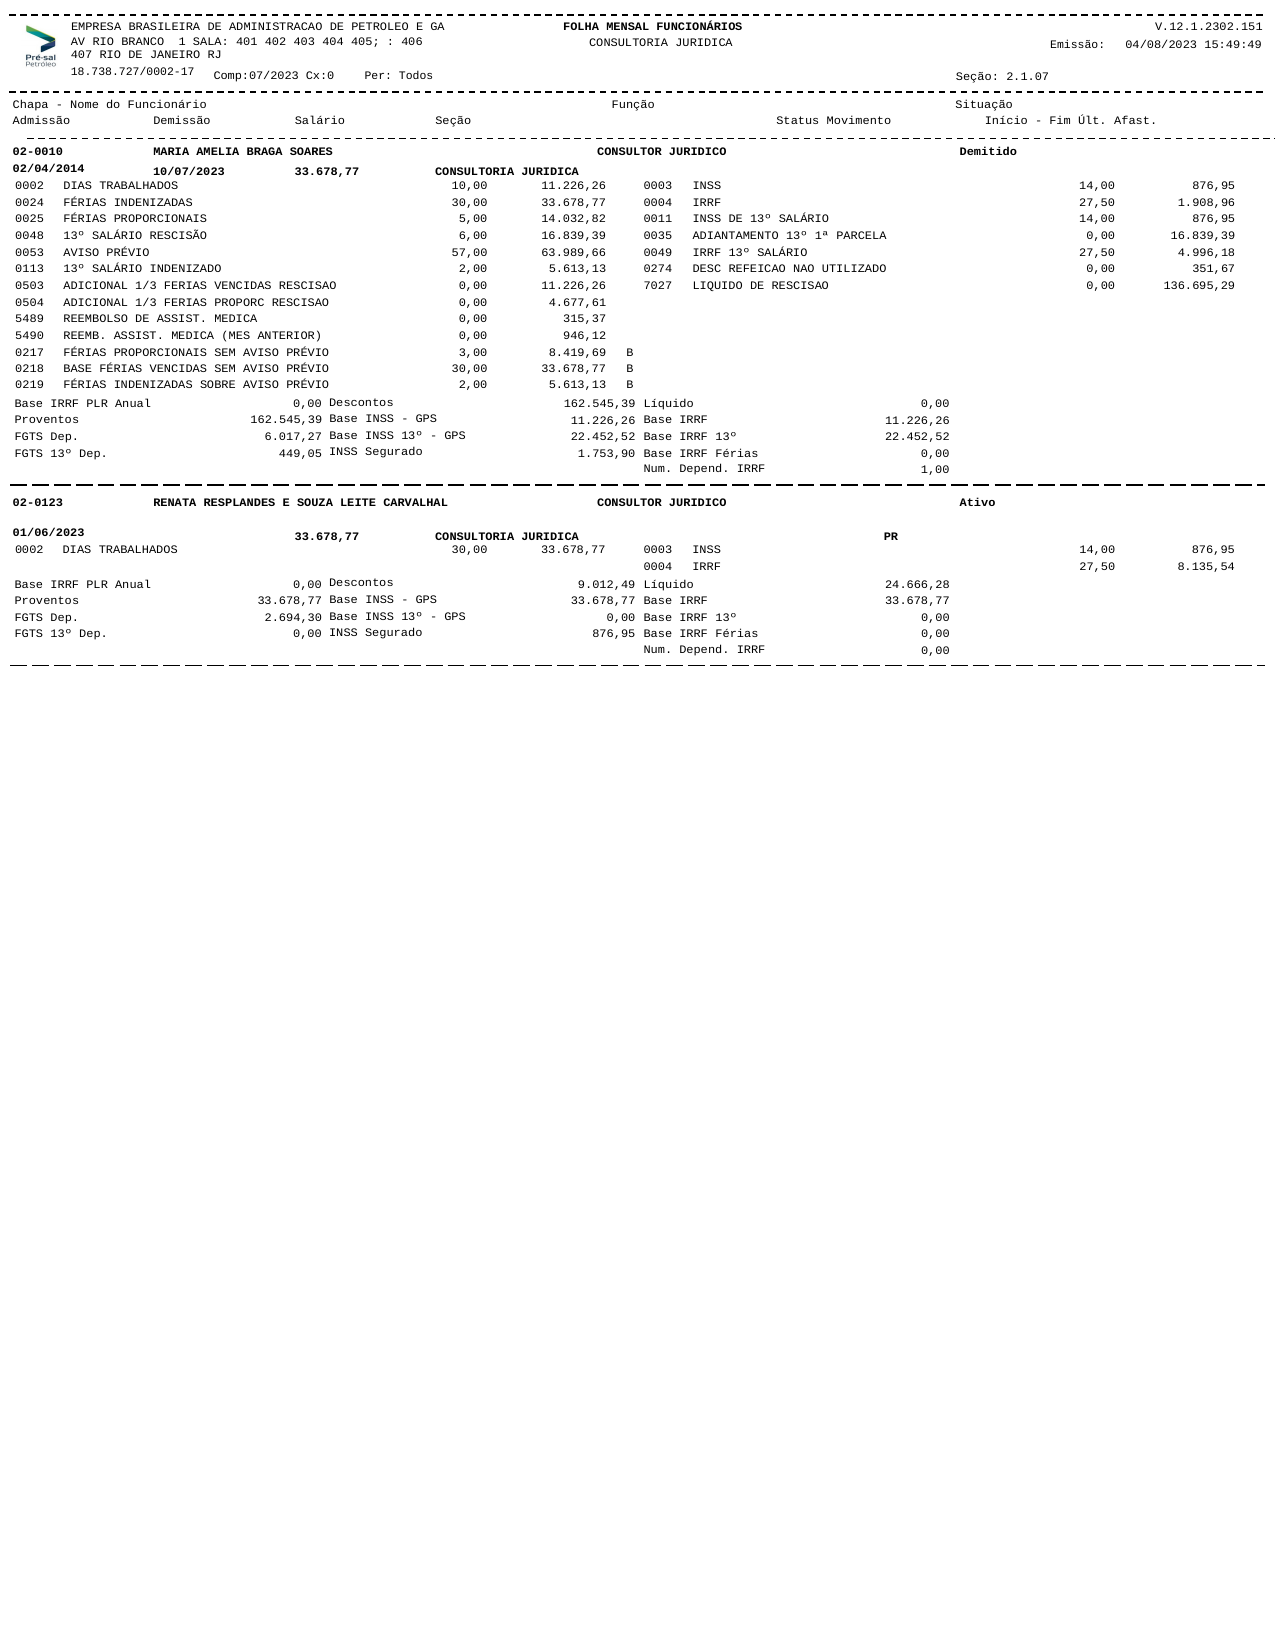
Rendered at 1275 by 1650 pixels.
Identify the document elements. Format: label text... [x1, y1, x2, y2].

text 02-0010 MARIA AMELIA BRAGA SOARES CONSULTOR JURIDICO Demitido [12, 146, 1275, 159]
text Admissão Demissão Salário [12, 115, 349, 128]
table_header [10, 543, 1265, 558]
picture [21, 24, 58, 68]
text 02/04/2014 [12, 162, 88, 175]
text CONSULTORIA JURIDICA PR [435, 530, 1275, 543]
text 33.678,77 [294, 530, 363, 543]
text Seção Status Movimento [431, 115, 895, 128]
text CONSULTORIA JURIDICA [435, 166, 1275, 179]
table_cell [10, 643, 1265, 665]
text Início - Fim Últ. Afast. [984, 115, 1275, 128]
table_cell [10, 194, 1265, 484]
text 407 RIO DE JANEIRO RJ [71, 49, 427, 62]
text 02-0123 RENATA RESPLANDES E SOUZA LEITE CARVALHAL CONSULTOR JURIDICO Ativo [12, 497, 1275, 510]
text Comp:07/2023 Cx:0 [213, 69, 336, 82]
text Seção: 2.1.07 [956, 71, 1275, 84]
text CONSULTORIA JURIDICA [589, 37, 737, 50]
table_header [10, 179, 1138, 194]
text Situação [955, 98, 1275, 112]
text Emissão: [1050, 39, 1108, 52]
text Função [431, 98, 835, 112]
text 10/07/2023 33.678,77 [153, 166, 363, 179]
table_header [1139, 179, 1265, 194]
text AV RIO BRANCO 1 SALA: 401 402 403 404 405; : 406 [71, 35, 427, 48]
text 01/06/2023 [12, 527, 88, 540]
text Chapa - Nome do Funcionário [12, 98, 349, 111]
text Per: Todos [364, 69, 434, 82]
text 18.738.727/0002-17 [71, 66, 200, 79]
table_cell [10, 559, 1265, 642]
text 04/08/2023 15:49:49 [1125, 39, 1275, 52]
